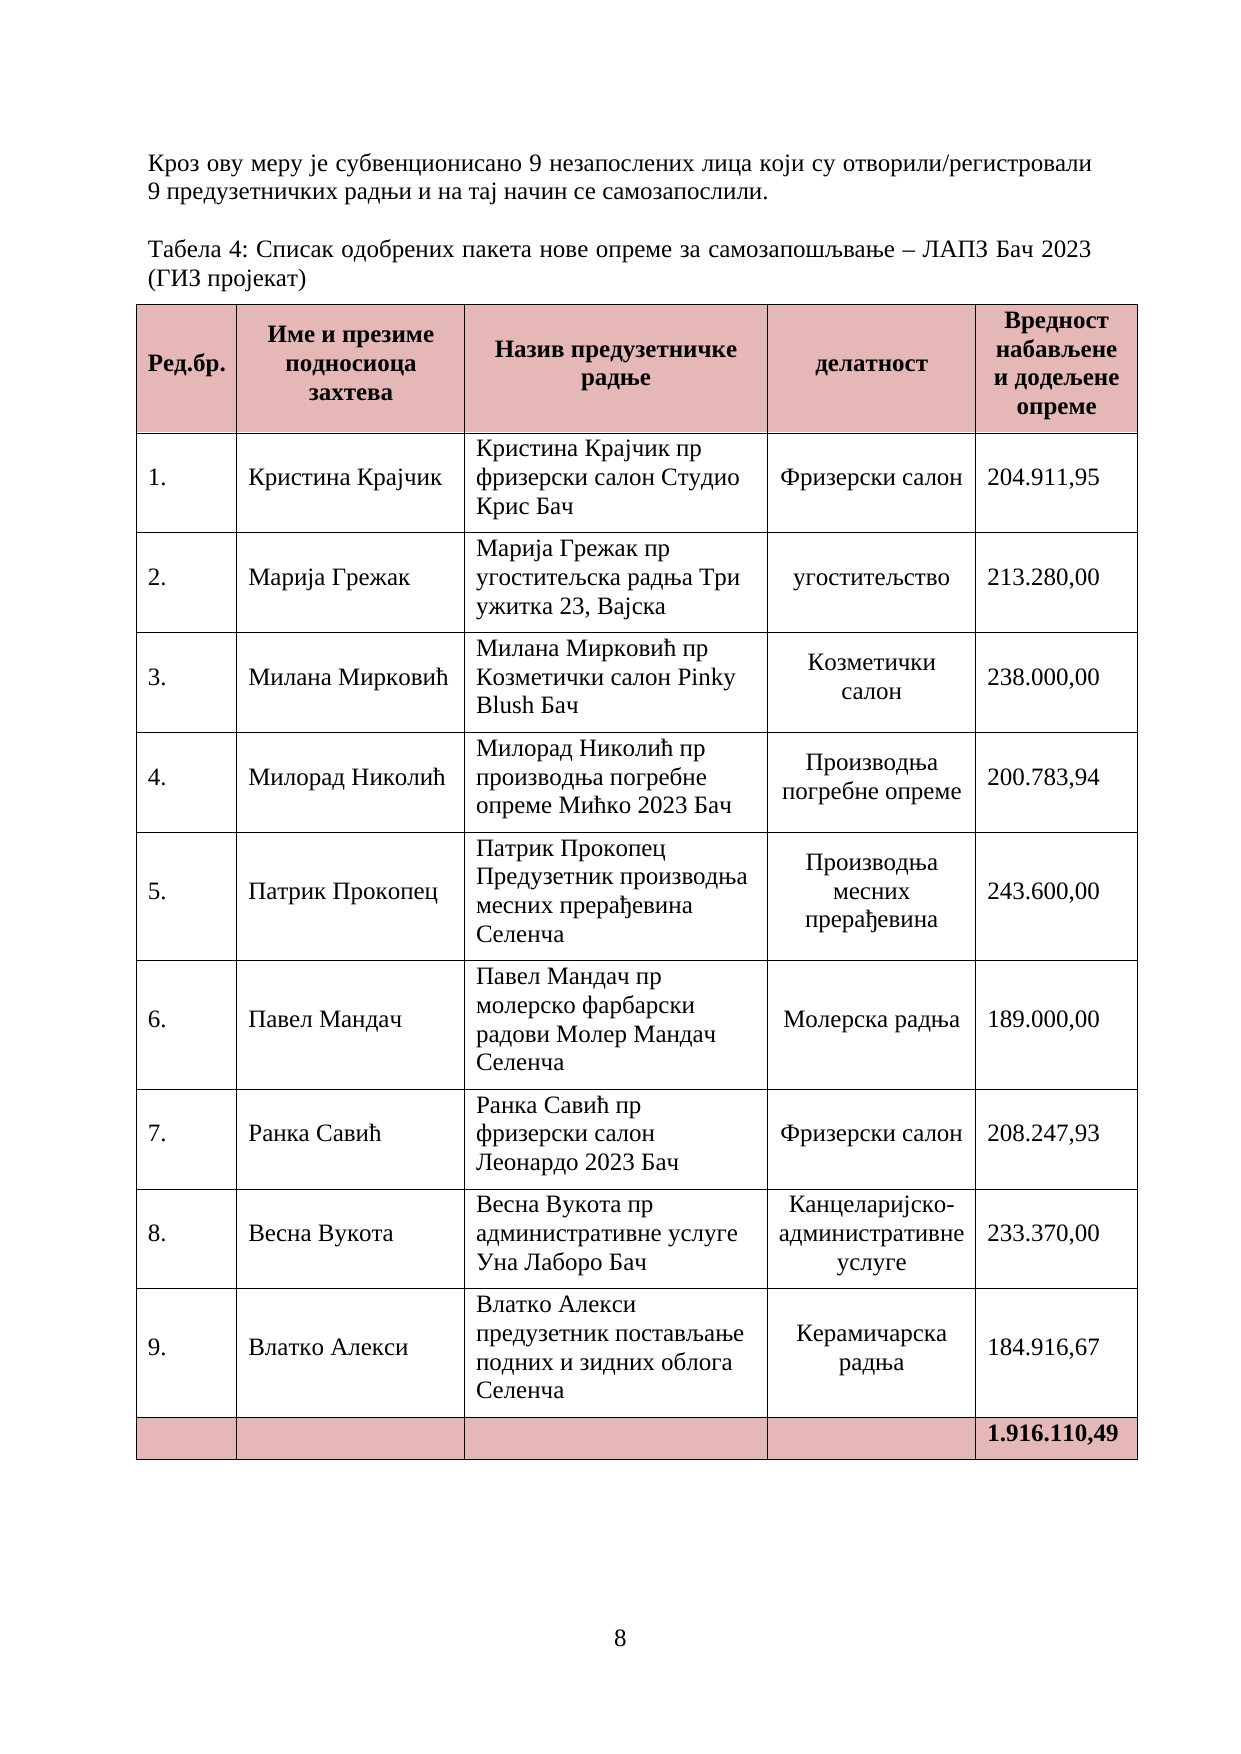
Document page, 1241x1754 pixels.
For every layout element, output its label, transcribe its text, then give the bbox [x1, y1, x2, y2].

table_cell 200.783,94 [976, 733, 1137, 832]
table_cell 4. [137, 733, 236, 832]
table_cell 9. [137, 1289, 236, 1417]
table_cell Милана Мирковић пр Козметички салон Pinky Blush Бач [465, 633, 767, 732]
table_header делатност [768, 305, 975, 432]
table_cell 6. [137, 961, 236, 1089]
table_cell 3. [137, 633, 236, 732]
table_cell угоститељство [768, 533, 975, 632]
table_cell Влатко Алекси предузетник постављање подних и зидних облога Селенча [465, 1289, 767, 1417]
table_cell 184.916,67 [976, 1289, 1137, 1417]
table_cell Ранка Савић пр фризерски салон Леонардо 2023 Бач [465, 1090, 767, 1188]
text Табела 4: Списак одобрених пакета нове опреме за самозапошљвање – ЛАПЗ Бач 2023 (ГИЗ пројекат) [148, 234, 1093, 291]
table_cell 8. [137, 1190, 236, 1288]
table_cell 238.000,00 [976, 633, 1137, 732]
table_cell 1.916.110,49 [976, 1418, 1137, 1459]
table_cell [768, 1418, 975, 1459]
table_cell Керамичарска радња [768, 1289, 975, 1417]
table_cell Молерска радња [768, 961, 975, 1089]
table_header Име и презиме подносиоца захтева [237, 305, 464, 432]
table_cell Павел Мандач пр молерско фарбарски радови Молер Мандач Селенча [465, 961, 767, 1089]
table_cell 208.247,93 [976, 1090, 1137, 1188]
table_cell [137, 1418, 236, 1459]
table_cell Павел Мандач [237, 961, 464, 1089]
table_cell Милана Мирковић [237, 633, 464, 732]
table_cell 7. [137, 1090, 236, 1188]
table_cell Патрик Прокопец Предузетник производња месних прерађевина Селенча [465, 833, 767, 960]
table_cell Милорад Николић пр производња погребне опреме Мићко 2023 Бач [465, 733, 767, 832]
table_cell Производња погребне опреме [768, 733, 975, 832]
table_cell Козметички салон [768, 633, 975, 732]
table_cell 2. [137, 533, 236, 632]
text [148, 148, 1093, 205]
table_cell Канцеларијско-административне услуге [768, 1190, 975, 1288]
table_cell Весна Вукота [237, 1190, 464, 1288]
table_cell Марија Грежак [237, 533, 464, 632]
table_cell 1. [137, 434, 236, 532]
table_cell [237, 1418, 464, 1459]
table_cell Весна Вукота пр административне услуге Уна Лаборо Бач [465, 1190, 767, 1288]
table_cell 189.000,00 [976, 961, 1137, 1089]
table_cell Кристина Крајчик [237, 434, 464, 532]
table_header Вредност набављене и додељене опреме [976, 305, 1137, 432]
table_cell Ранка Савић [237, 1090, 464, 1188]
table_cell Марија Грежак пр угоститељска радња Три ужитка 23, Вајска [465, 533, 767, 632]
table_cell Фризерски салон [768, 1090, 975, 1188]
table_cell Фризерски салон [768, 434, 975, 532]
table_header Ред.бр. [137, 305, 236, 432]
table_cell Кристина Крајчик пр фризерски салон Студио Крис Бач [465, 434, 767, 532]
table_cell Милорад Николић [237, 733, 464, 832]
table_cell Патрик Прокопец [237, 833, 464, 960]
table_header Назив предузетничке радње [465, 305, 767, 432]
table_cell Производња месних прерађевина [768, 833, 975, 960]
table_cell 243.600,00 [976, 833, 1137, 960]
table_cell 5. [137, 833, 236, 960]
table_cell 233.370,00 [976, 1190, 1137, 1288]
table_cell Влатко Алекси [237, 1289, 464, 1417]
table_cell 213.280,00 [976, 533, 1137, 632]
table_cell 204.911,95 [976, 434, 1137, 532]
table_cell [465, 1418, 767, 1459]
